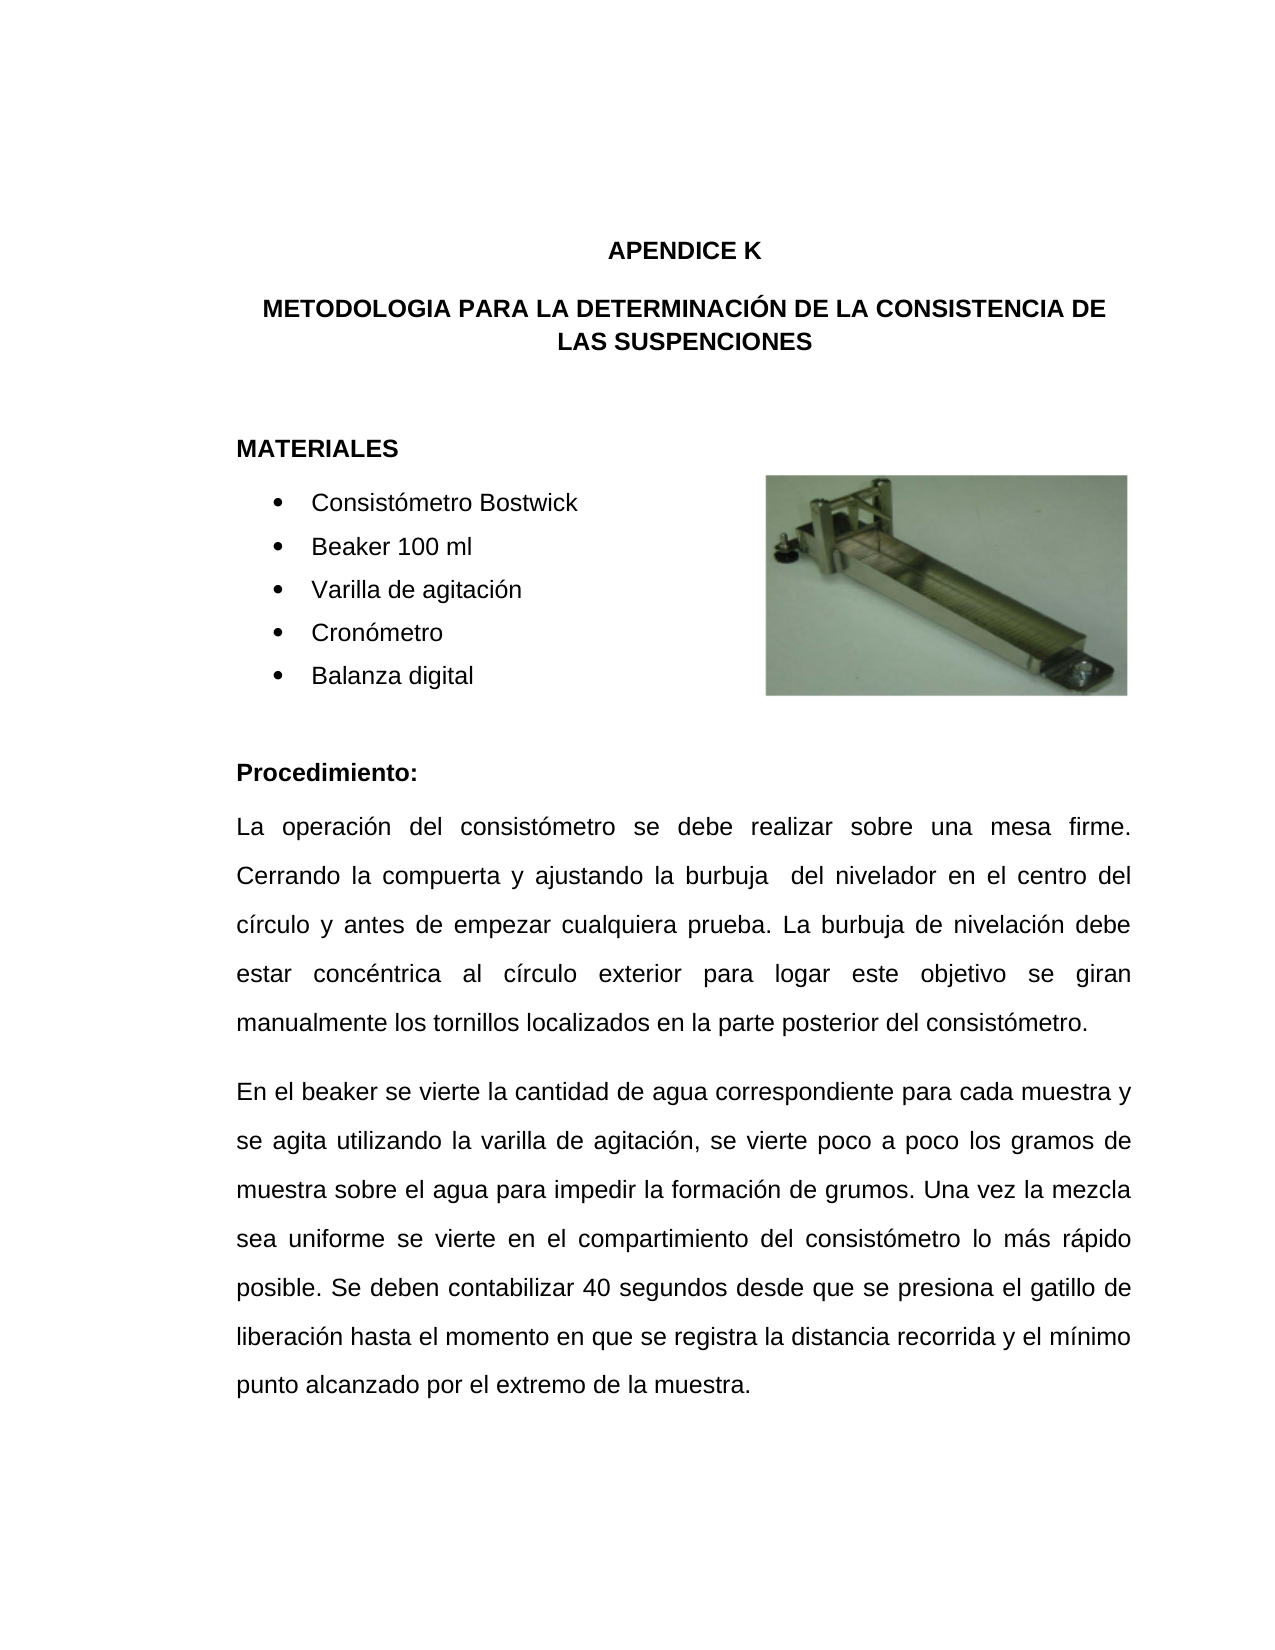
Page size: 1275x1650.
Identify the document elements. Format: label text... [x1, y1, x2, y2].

list Consistómetro Bostwick [274, 488, 758, 517]
picture [758, 467, 1132, 706]
text MATERIALES [236, 434, 1133, 463]
list Balanza digital [274, 661, 758, 690]
list Beaker 100 ml [274, 532, 758, 560]
text En el beaker se vierte la cantidad de agua correspondiente para cada muestra y se agita utilizando la varilla de agitación, se vierte poco a poco los gramos de muestra sobre el agua para impedir la formación de grumos. Una vez la mezcla sea uniforme se vierte en el compartimiento del consistómetro lo más rápido posible. Se deben contabilizar 40 segundos desde que se presiona el gatillo de liberación hasta el momento en que se registra la distancia recorrida y el mínimo punto alcanzado por el extremo de la muestra. [236, 1077, 1133, 1399]
list Cronómetro [274, 618, 758, 647]
list Varilla de agitación [274, 575, 758, 604]
text APENDICE K [236, 236, 1133, 265]
text La operación del consistómetro se debe realizar sobre una mesa firme. Cerrando la compuerta y ajustando la burbuja del nivelador en el centro del círculo y antes de empezar cualquiera prueba. La burbuja de nivelación debe estar concéntrica al círculo exterior para logar este objetivo se giran manualmente los tornillos localizados en la parte posterior del consistómetro. [236, 812, 1133, 1036]
text Procedimiento: [236, 758, 1133, 787]
text METODOLOGIA PARA LA DETERMINACIÓN DE LA CONSISTENCIA DE LAS SUSPENCIONES [236, 294, 1133, 356]
